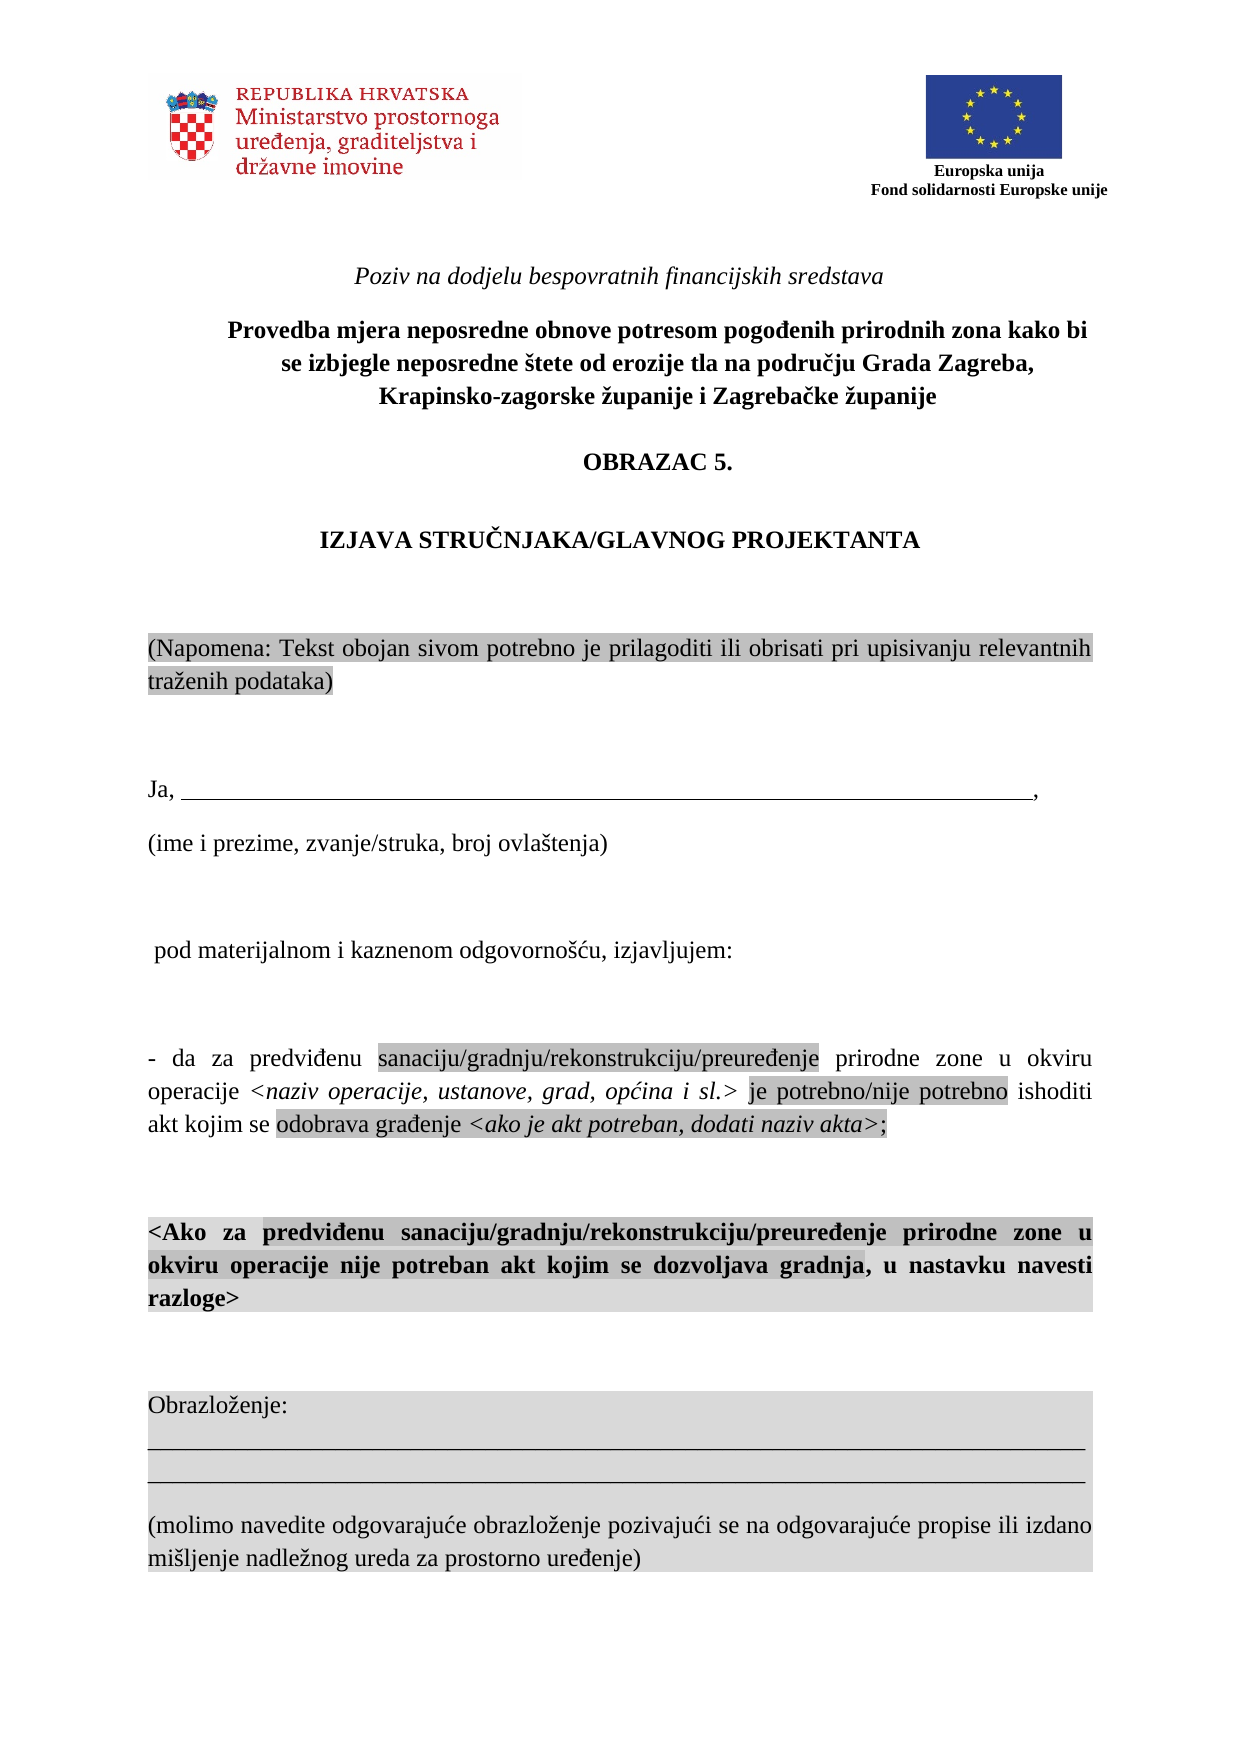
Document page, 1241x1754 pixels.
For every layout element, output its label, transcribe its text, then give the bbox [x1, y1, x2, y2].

list Provedba mjera neposredne obnove potresom pogođenih prirodnih zona kako bi se izbjegle neposredne štete od erozije tla na području Grada Zagreba, Krapinsko-zagorske županije i Zagrebačke županije [223, 315, 1093, 409]
text IZJAVA STRUČNJAKA/GLAVNOG PROJEKTANTA [148, 525, 1093, 554]
picture [147, 73, 523, 180]
text (Napomena: Tekst obojan sivom potrebno je prilagoditi ili obrisati pri upisivanju relevantnih traženih podataka) [148, 662, 1093, 695]
text (ime i prezime, zvanje/struka, broj ovlaštenja) [148, 828, 1093, 856]
text (molimo navedite odgovarajuće obrazloženje pozivajući se na odgovarajuće propise ili izdano mišljenje nadležnog ureda za prostorno uređenje) [148, 1511, 1093, 1572]
text Obrazloženje: ______________________________________________________________________________________________________________________________________________________ [148, 1391, 1093, 1485]
text Poziv na dodjelu bespovratnih financijskih sredstava [148, 261, 1093, 290]
text Ja, , [148, 774, 1093, 803]
text pod materijalnom i kaznenom odgovornošću, izjavljujem: [148, 935, 1093, 964]
list OBRAZAC 5. [223, 447, 1093, 476]
picture [925, 75, 1063, 160]
text <Ako za predviđenu sanaciju/gradnju/rekonstrukciju/preuređenje prirodne zone u okviru operacije nije potreban akt kojim se dozvoljava gradnja, u nastavku navesti razloge> [148, 1217, 1093, 1312]
text - da za predviđenu sanaciju/gradnju/rekonstrukciju/preuređenje prirodne zone u okviru operacije <naziv operacije, ustanove, grad, općina i sl.> je potrebno/nije potrebno ishoditi akt kojim se odobrava građenje <ako je akt potreban, dodati naziv akta>; [148, 1043, 1093, 1138]
